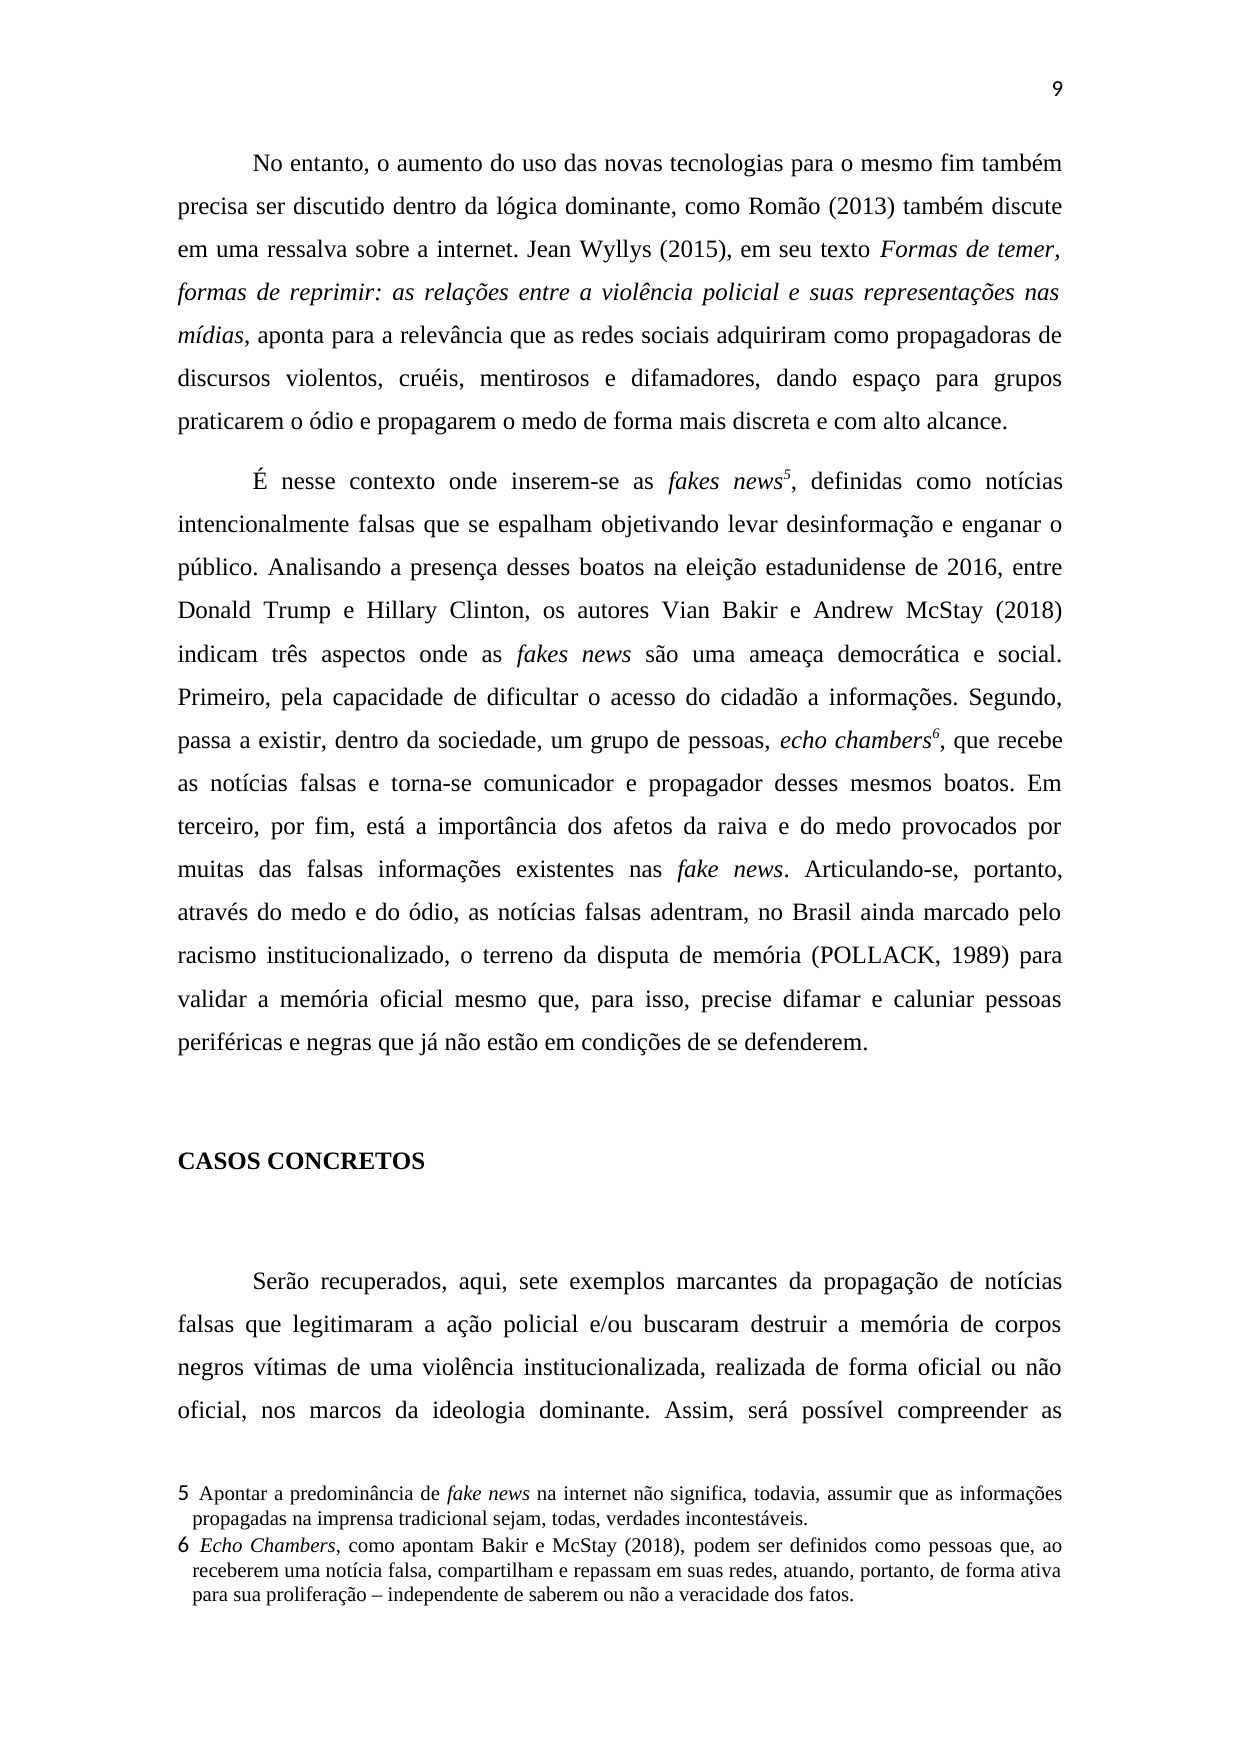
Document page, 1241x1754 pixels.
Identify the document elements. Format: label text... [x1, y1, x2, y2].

text CASOS CONCRETOS [177, 1146, 1063, 1175]
text É nesse contexto onde inserem-se as fakes news, definidas como notícias intencionalmente falsas que se espalham objetivando levar desinformação e enganar o público. Analisando a presença desses boatos na eleição estadunidense de 2016, entre Donald Trump e Hillary Clinton, os autores Vian Bakir e Andrew McStay (2018) indicam três aspectos onde as fakes news são uma ameaça democrática e social. Primeiro, pela capacidade de dificultar o acesso do cidadão a informações. Segundo, passa a existir, dentro da sociedade, um grupo de pessoas, echo chambers, que recebe as notícias falsas e torna-se comunicador e propagador desses mesmos boatos. Em terceiro, por fim, está a importância dos afetos da raiva e do medo provocados por muitas das falsas informações existentes nas fake news. Articulando-se, portanto, através do medo e do ódio, as notícias falsas adentram, no Brasil ainda marcado pelo racismo institucionalizado, o terreno da disputa de memória (POLLACK, 1989) para validar a memória oficial mesmo que, para isso, precise difamar e caluniar pessoas periféricas e negras que já não estão em condições de se defenderem. [177, 466, 1063, 1056]
text No entanto, o aumento do uso das novas tecnologias para o mesmo fim também precisa ser discutido dentro da lógica dominante, como Romão (2013) também discute em uma ressalva sobre a internet. Jean Wyllys (2015), em seu texto Formas de temer, formas de reprimir: as relações entre a violência policial e suas representações nas mídias, aponta para a relevância que as redes sociais adquiriram como propagadoras de discursos violentos, cruéis, mentirosos e difamadores, dando espaço para grupos praticarem o ódio e propagarem o medo de forma mais discreta e com alto alcance. [177, 148, 1063, 435]
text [177, 1266, 1063, 1424]
